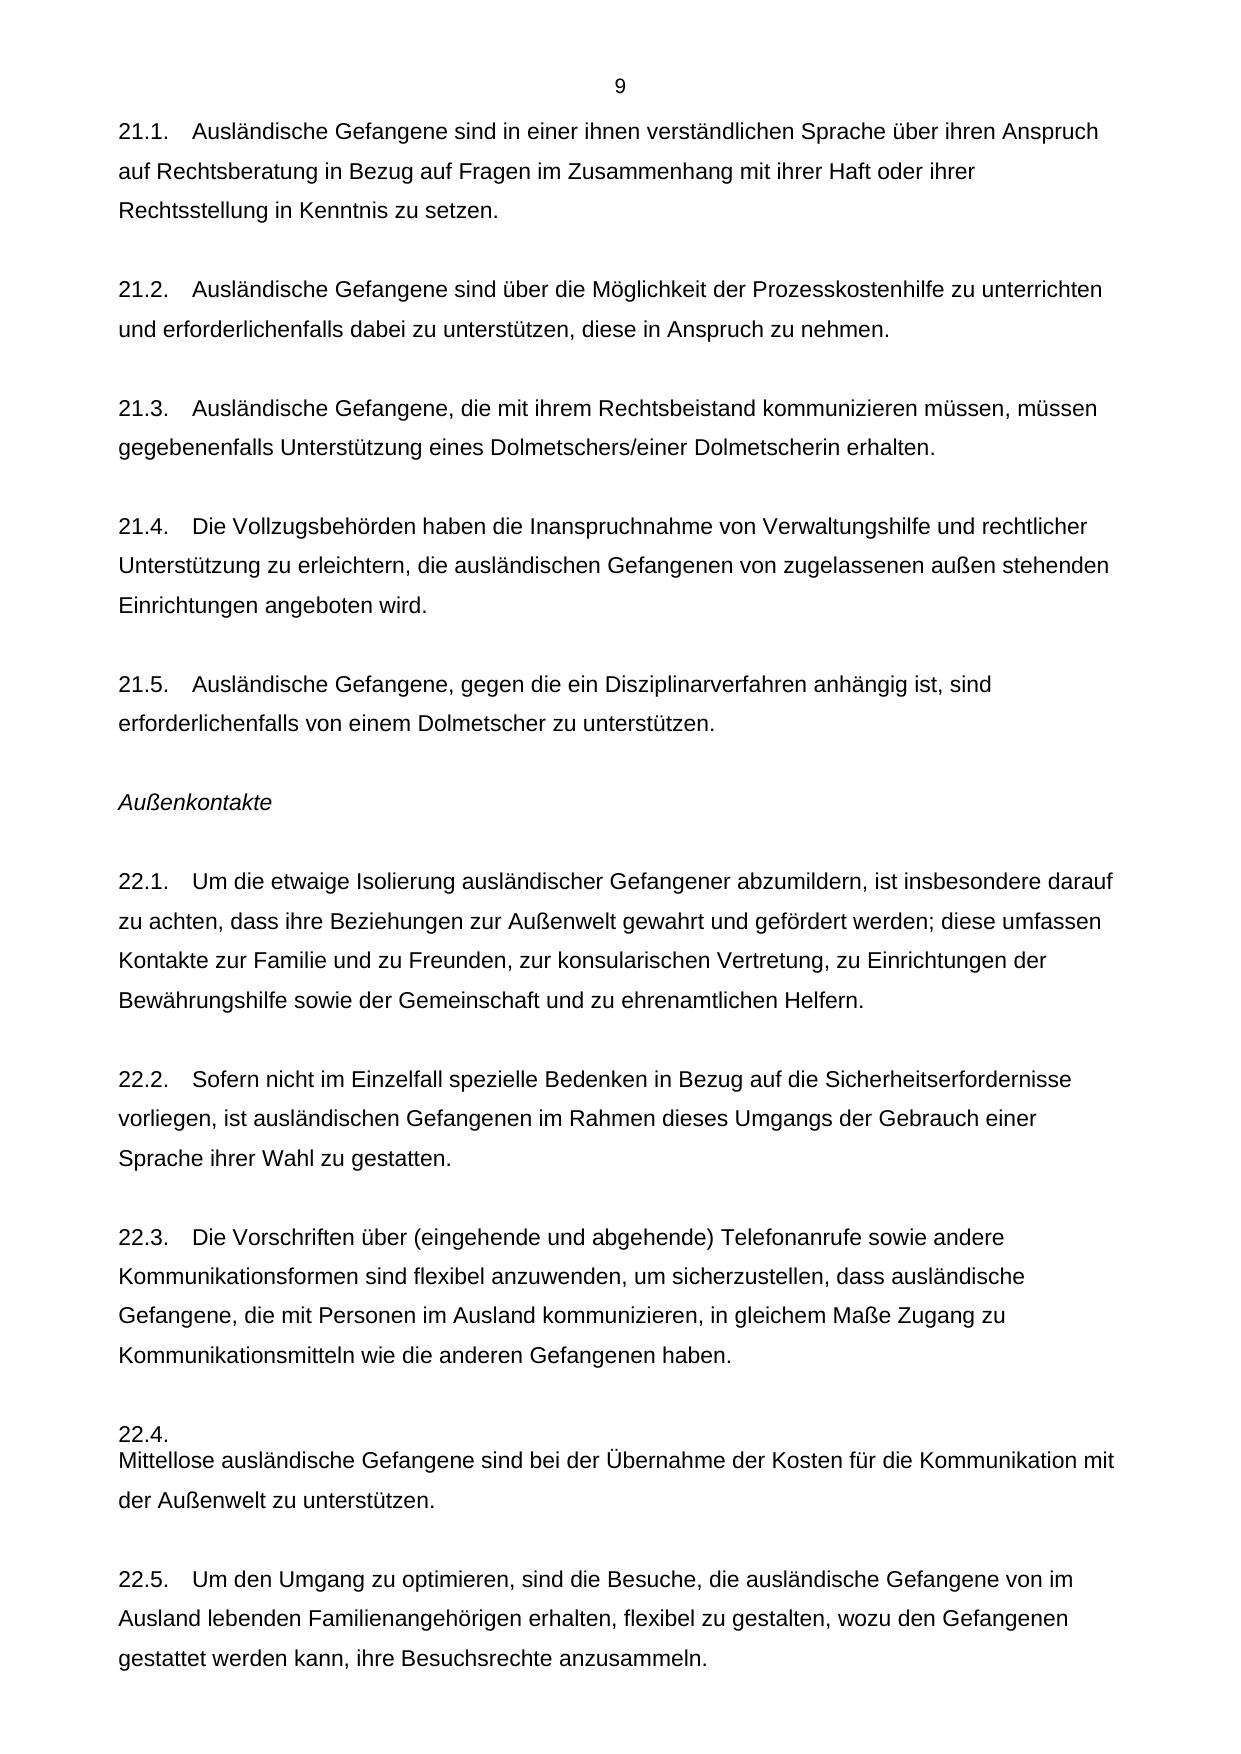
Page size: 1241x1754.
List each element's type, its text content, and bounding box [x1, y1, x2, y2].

text 21.5. Ausländische Gefangene, gegen die ein Disziplinarverfahren anhängig ist, sind erforderlichenfalls von einem Dolmetscher zu unterstützen. [118, 671, 1122, 737]
text 22.3. Die Vorschriften über (eingehende und abgehende) Telefonanrufe sowie andere Kommunikationsformen sind flexibel anzuwenden, um sicherzustellen, dass ausländische Gefangene, die mit Personen im Ausland kommunizieren, in gleichem Maße Zugang zu Kommunikationsmitteln wie die anderen Gefangenen haben. [118, 1223, 1122, 1368]
text 22.1. Um die etwaige Isolierung ausländischer Gefangener abzumildern, ist insbesondere darauf zu achten, dass ihre Beziehungen zur Außenwelt gewahrt und gefördert werden; diese umfassen Kontakte zur Familie und zu Freunden, zur konsularischen Vertretung, zu Einrichtungen der Bewährungshilfe sowie der Gemeinschaft und zu ehrenamtlichen Helfern. [118, 868, 1122, 1013]
text Mittellose ausländische Gefangene sind bei der Übernahme der Kosten für die Kommunikation mit der Außenwelt zu unterstützen. [118, 1447, 1122, 1513]
text Außenkontakte [118, 789, 1122, 816]
text 21.2. Ausländische Gefangene sind über die Möglichkeit der Prozesskostenhilfe zu unterrichten und erforderlichenfalls dabei zu unterstützen, diese in Anspruch zu nehmen. [118, 276, 1122, 342]
text 22.4. [118, 1421, 1122, 1447]
text 21.4. Die Vollzugsbehörden haben die Inanspruchnahme von Verwaltungshilfe und rechtlicher Unterstützung zu erleichtern, die ausländischen Gefangenen von zugelassenen außen stehenden Einrichtungen angeboten wird. [118, 513, 1122, 618]
text 21.3. Ausländische Gefangene, die mit ihrem Rechtsbeistand kommunizieren müssen, müssen gegebenenfalls Unterstützung eines Dolmetschers/einer Dolmetscherin erhalten. [118, 394, 1122, 460]
text 22.2. Sofern nicht im Einzelfall spezielle Bedenken in Bezug auf die Sicherheitserfordernisse vorliegen, ist ausländischen Gefangenen im Rahmen dieses Umgangs der Gebrauch einer Sprache ihrer Wahl zu gestatten. [118, 1066, 1122, 1171]
text 21.1. Ausländische Gefangene sind in einer ihnen verständlichen Sprache über ihren Anspruch auf Rechtsberatung in Bezug auf Fragen im Zusammenhang mit ihrer Haft oder ihrer Rechtsstellung in Kenntnis zu setzen. [118, 118, 1122, 223]
text 22.5. Um den Umgang zu optimieren, sind die Besuche, die ausländische Gefangene von im Ausland lebenden Familienangehörigen erhalten, flexibel zu gestalten, wozu den Gefangenen gestattet werden kann, ihre Besuchsrechte anzusammeln. [118, 1566, 1122, 1671]
